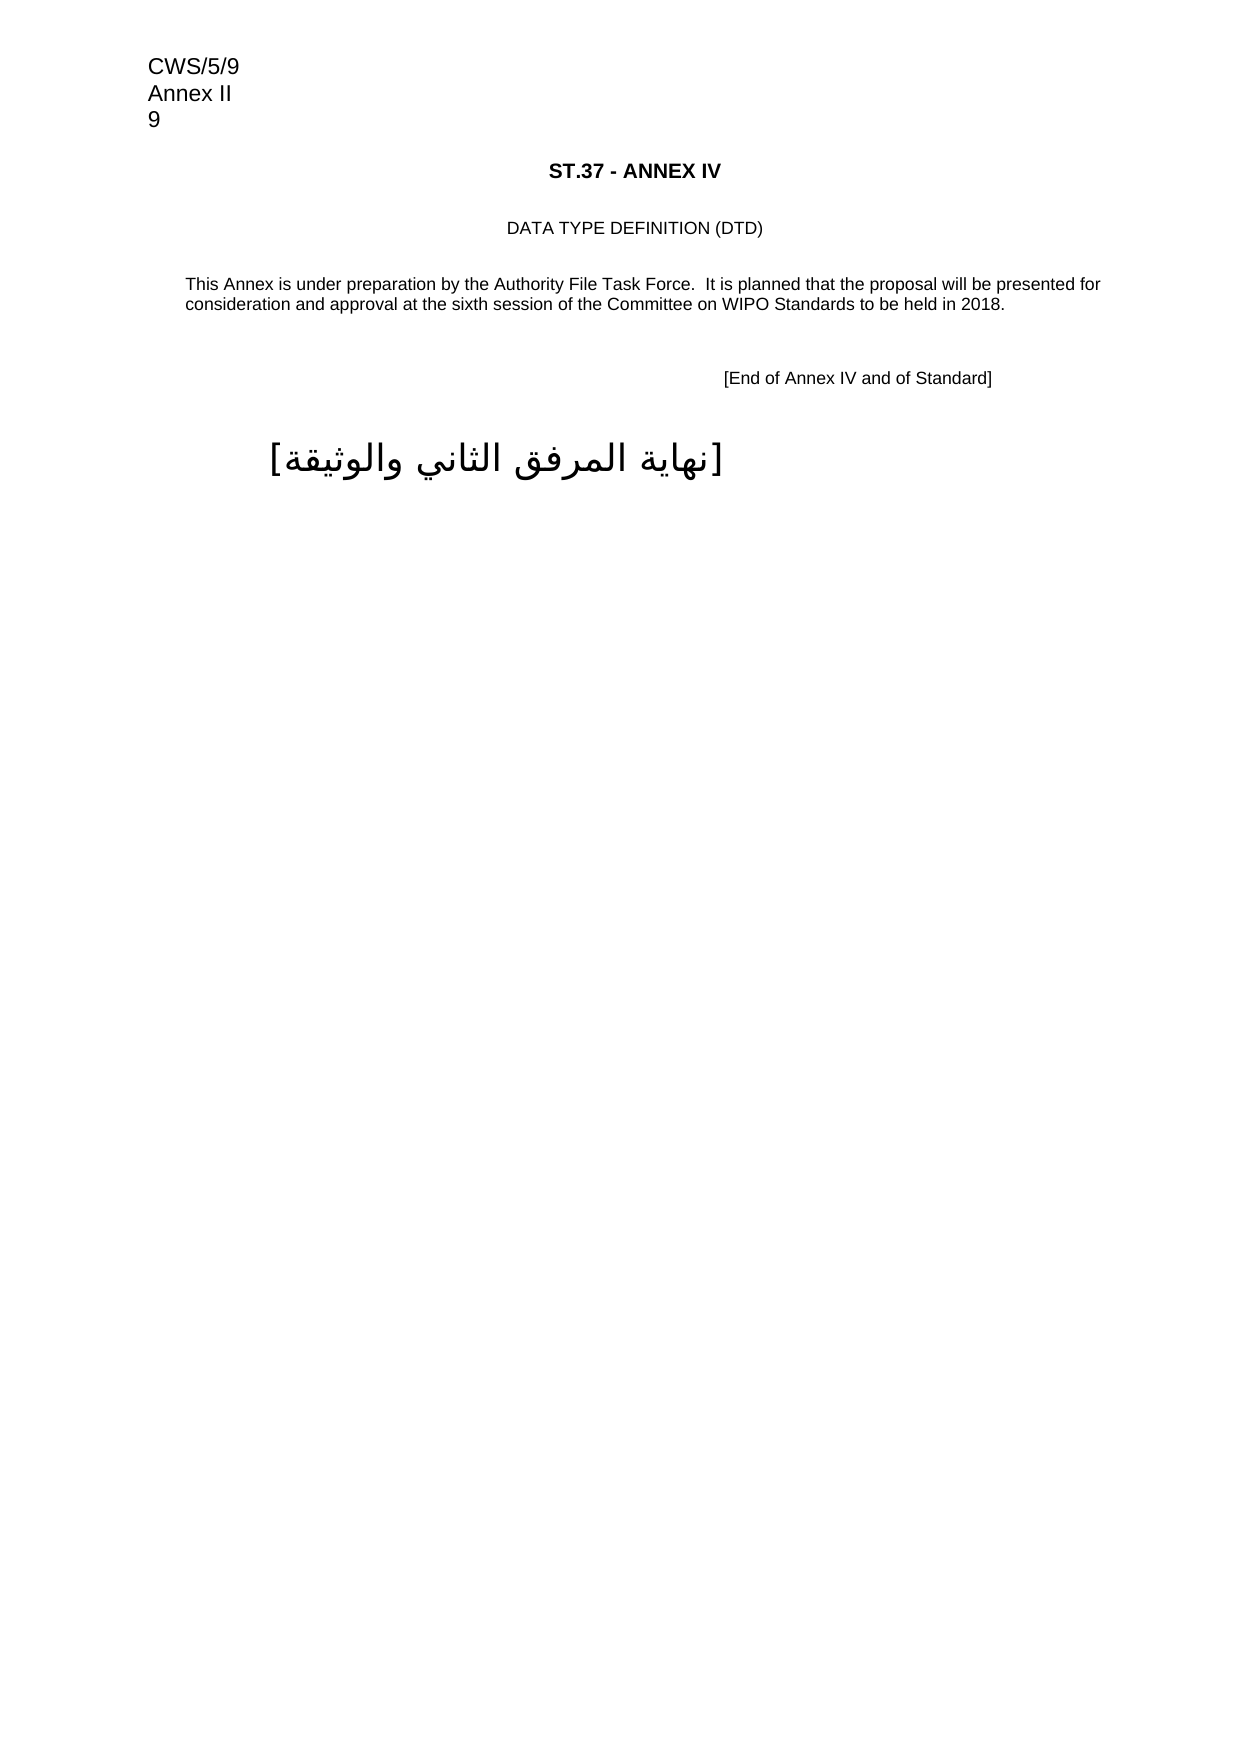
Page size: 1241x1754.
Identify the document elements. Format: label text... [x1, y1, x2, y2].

list [End of Annex IV and of Standard] [724, 368, 1122, 388]
text This Annex is under preparation by the Authority File Task Force. It is planned that the proposal will be presented for consideration and approval at the sixth session of the Committee on WIPO Standards to be held in 2018. [185, 274, 1122, 314]
title ST.37 - Annex IV [148, 158, 1122, 182]
text [نهاية المرفق الثاني والوثيقة] [148, 441, 723, 478]
title Data Type Definition (DTD) [148, 218, 1122, 238]
